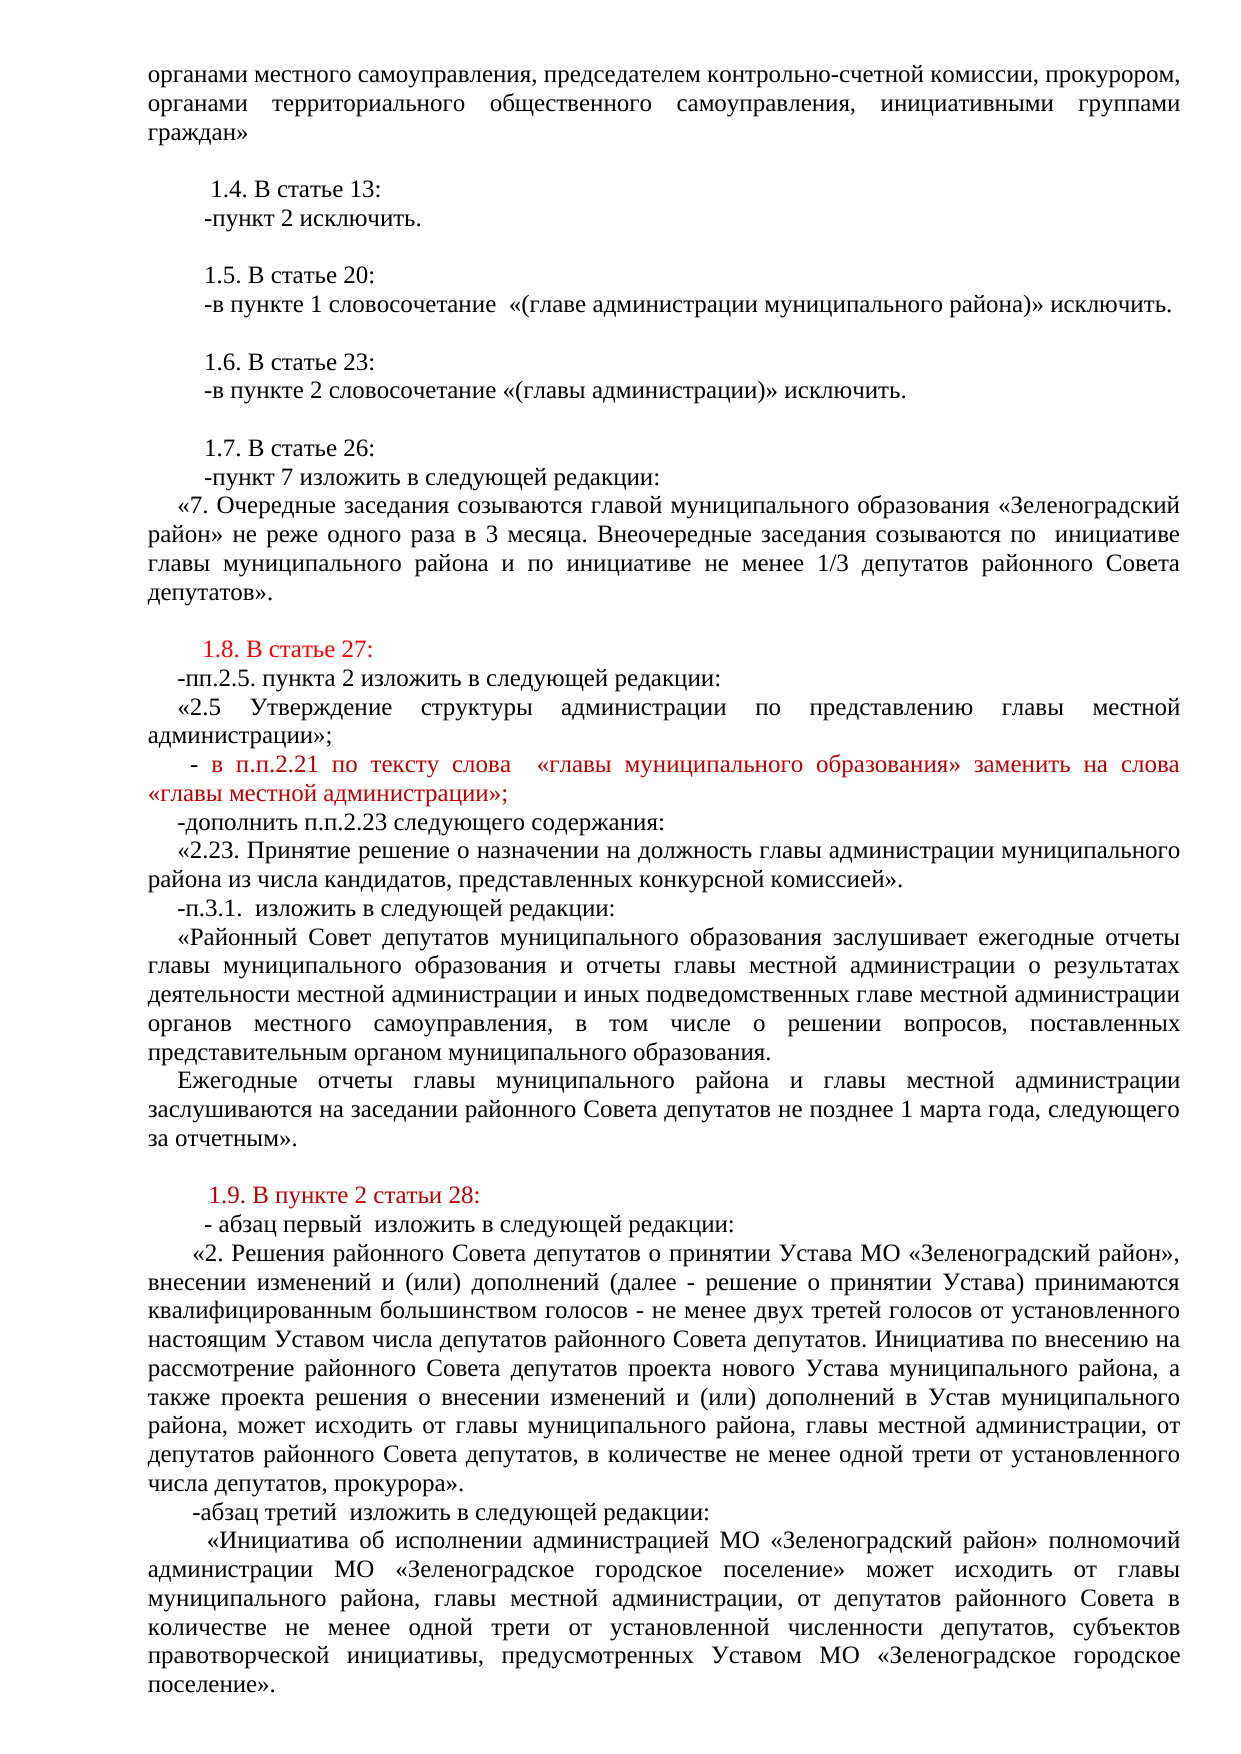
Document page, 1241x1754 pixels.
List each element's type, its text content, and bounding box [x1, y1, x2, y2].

text -пункт 2 исключить. [148, 203, 1181, 232]
text 1.8. В статье 27: [148, 634, 1181, 663]
text -пункт 7 изложить в следующей редакции: [148, 462, 1181, 490]
text -в пункте 1 словосочетание «(главе администрации муниципального района)» исключить. [148, 289, 1181, 318]
text -п.3.1. изложить в следующей редакции: [148, 893, 1181, 922]
text Ежегодные отчеты главы муниципального района и главы местной администрации заслушиваются на заседании районного Совета депутатов не позднее 1 марта года, следующего за отчетным». [148, 1065, 1181, 1152]
text -абзац третий изложить в следующей редакции: [148, 1497, 1181, 1525]
text - в п.п.2.21 по тексту слова «главы муниципального образования» заменить на слова «главы местной администрации»; [148, 749, 1181, 807]
text 1.7. В статье 26: [148, 433, 1181, 462]
text 1.5. В статье 20: [148, 260, 1181, 289]
text «2.5 Утверждение структуры администрации по представлению главы местной администрации»; [148, 692, 1181, 749]
text 1.4. В статье 13: [148, 174, 1181, 203]
text «2. Решения районного Совета депутатов о принятии Устава МО «Зеленоградский район», внесении изменений и (или) дополнений (далее - решение о принятии Устава) принимаются квалифицированным большинством голосов - не менее двух третей голосов от установленного настоящим Уставом числа депутатов районного Совета депутатов. Инициатива по внесению на рассмотрение районного Совета депутатов проекта нового Устава муниципального района, а также проекта решения о внесении изменений и (или) дополнений в Устав муниципального района, может исходить от главы муниципального района, главы местной администрации, от депутатов районного Совета депутатов, в количестве не менее одной трети от установленного числа депутатов, прокурора». [148, 1238, 1181, 1497]
text 1.9. В пункте 2 статьи 28: [148, 1180, 1181, 1209]
text - абзац первый изложить в следующей редакции: [148, 1209, 1181, 1238]
text «7. Очередные заседания созываются главой муниципального образования «Зеленоградский район» не реже одного раза в 3 месяца. Внеочередные заседания созываются по инициативе главы муниципального района и по инициативе не менее 1/3 депутатов районного Совета депутатов». [148, 490, 1181, 605]
text «Инициатива об исполнении администрацией МО «Зеленоградский район» полномочий администрации МО «Зеленоградское городское поселение» может исходить от главы муниципального района, главы местной администрации, от депутатов районного Совета в количестве не менее одной трети от установленной численности депутатов, субъектов правотворческой инициативы, предусмотренных Уставом МО «Зеленоградское городское поселение». [148, 1525, 1181, 1698]
text «Районный Совет депутатов муниципального образования заслушивает ежегодные отчеты главы муниципального образования и отчеты главы местной администрации о результатах деятельности местной администрации и иных подведомственных главе местной администрации органов местного самоуправления, в том числе о решении вопросов, поставленных представительным органом муниципального образования. [148, 922, 1181, 1065]
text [148, 59, 1181, 145]
text -в пункте 2 словосочетание «(главы администрации)» исключить. [148, 375, 1181, 404]
text 1.6. В статье 23: [148, 347, 1181, 375]
text «2.23. Принятие решение о назначении на должность главы администрации муниципального района из числа кандидатов, представленных конкурсной комиссией». [148, 835, 1181, 893]
text -дополнить п.п.2.23 следующего содержания: [148, 807, 1181, 835]
text -пп.2.5. пункта 2 изложить в следующей редакции: [148, 663, 1181, 692]
